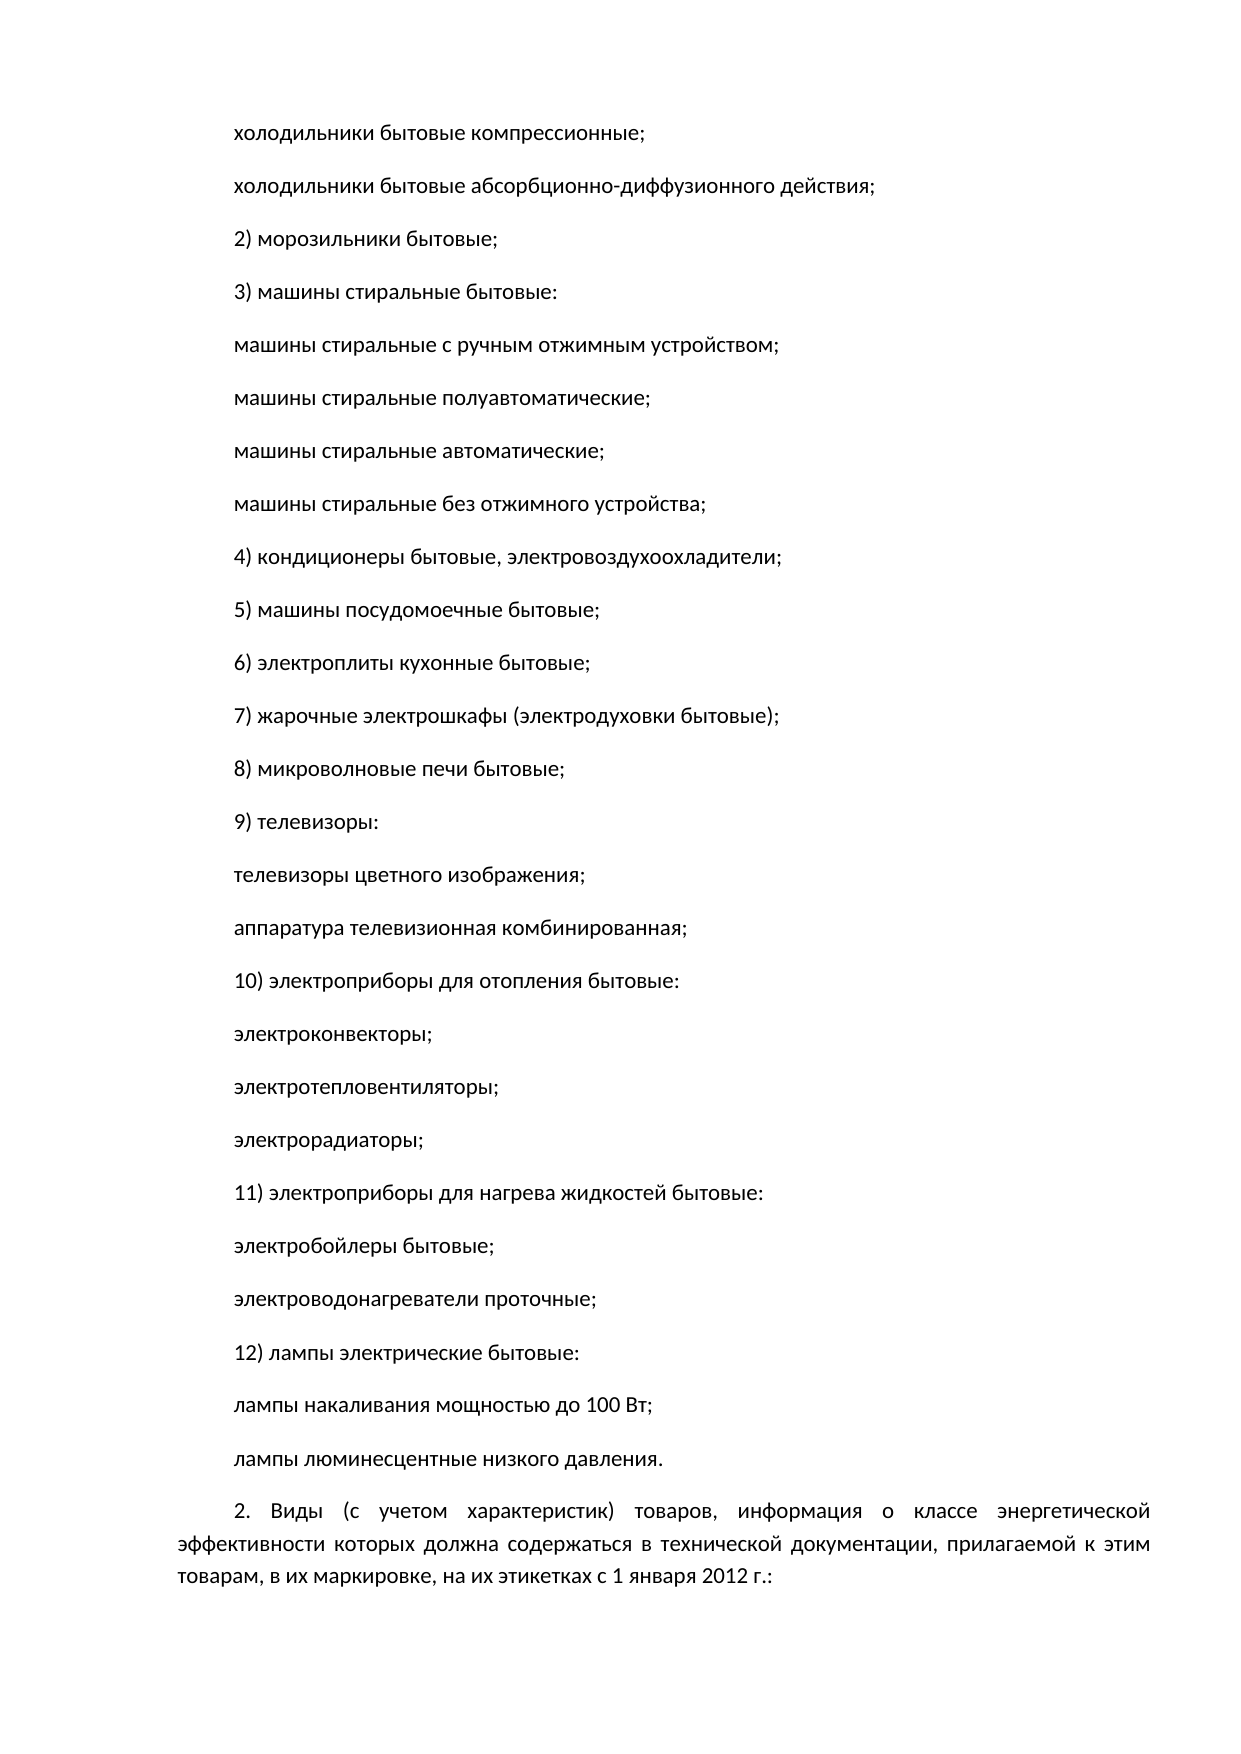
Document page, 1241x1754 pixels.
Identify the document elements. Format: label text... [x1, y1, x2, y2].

text машины стиральные автоматические; [177, 436, 1152, 464]
text аппаратура телевизионная комбинированная; [177, 913, 1152, 941]
text лампы люминесцентные низкого давления. [177, 1444, 1152, 1472]
text машины стиральные с ручным отжимным устройством; [177, 330, 1152, 358]
text 3) машины стиральные бытовые: [177, 277, 1152, 305]
text 9) телевизоры: [177, 807, 1152, 835]
text 8) микроволновые печи бытовые; [177, 754, 1152, 782]
text 2. Виды (с учетом характеристик) товаров, информация о классе энергетической эффективности которых должна содержаться в технической документации, прилагаемой к этим товарам, в их маркировке, на их этикетках с 1 января 2012 г.: [177, 1497, 1152, 1589]
text машины стиральные без отжимного устройства; [177, 489, 1152, 517]
text электрорадиаторы; [177, 1126, 1152, 1153]
text лампы накаливания мощностью до 100 Вт; [177, 1391, 1152, 1419]
text 11) электроприборы для нагрева жидкостей бытовые: [177, 1178, 1152, 1207]
text 2) морозильники бытовые; [177, 224, 1152, 252]
text холодильники бытовые компрессионные; [177, 118, 1152, 146]
text электроводонагреватели проточные; [177, 1284, 1152, 1313]
text машины стиральные полуавтоматические; [177, 383, 1152, 411]
text 7) жарочные электрошкафы (электродуховки бытовые); [177, 701, 1152, 729]
text 12) лампы электрические бытовые: [177, 1338, 1152, 1366]
text электробойлеры бытовые; [177, 1232, 1152, 1259]
text электротепловентиляторы; [177, 1072, 1152, 1101]
text телевизоры цветного изображения; [177, 860, 1152, 888]
text 10) электроприборы для отопления бытовые: [177, 966, 1152, 994]
text 5) машины посудомоечные бытовые; [177, 595, 1152, 623]
text электроконвекторы; [177, 1019, 1152, 1047]
text 6) электроплиты кухонные бытовые; [177, 648, 1152, 676]
text 4) кондиционеры бытовые, электровоздухоохладители; [177, 542, 1152, 570]
text холодильники бытовые абсорбционно-диффузионного действия; [177, 171, 1152, 199]
